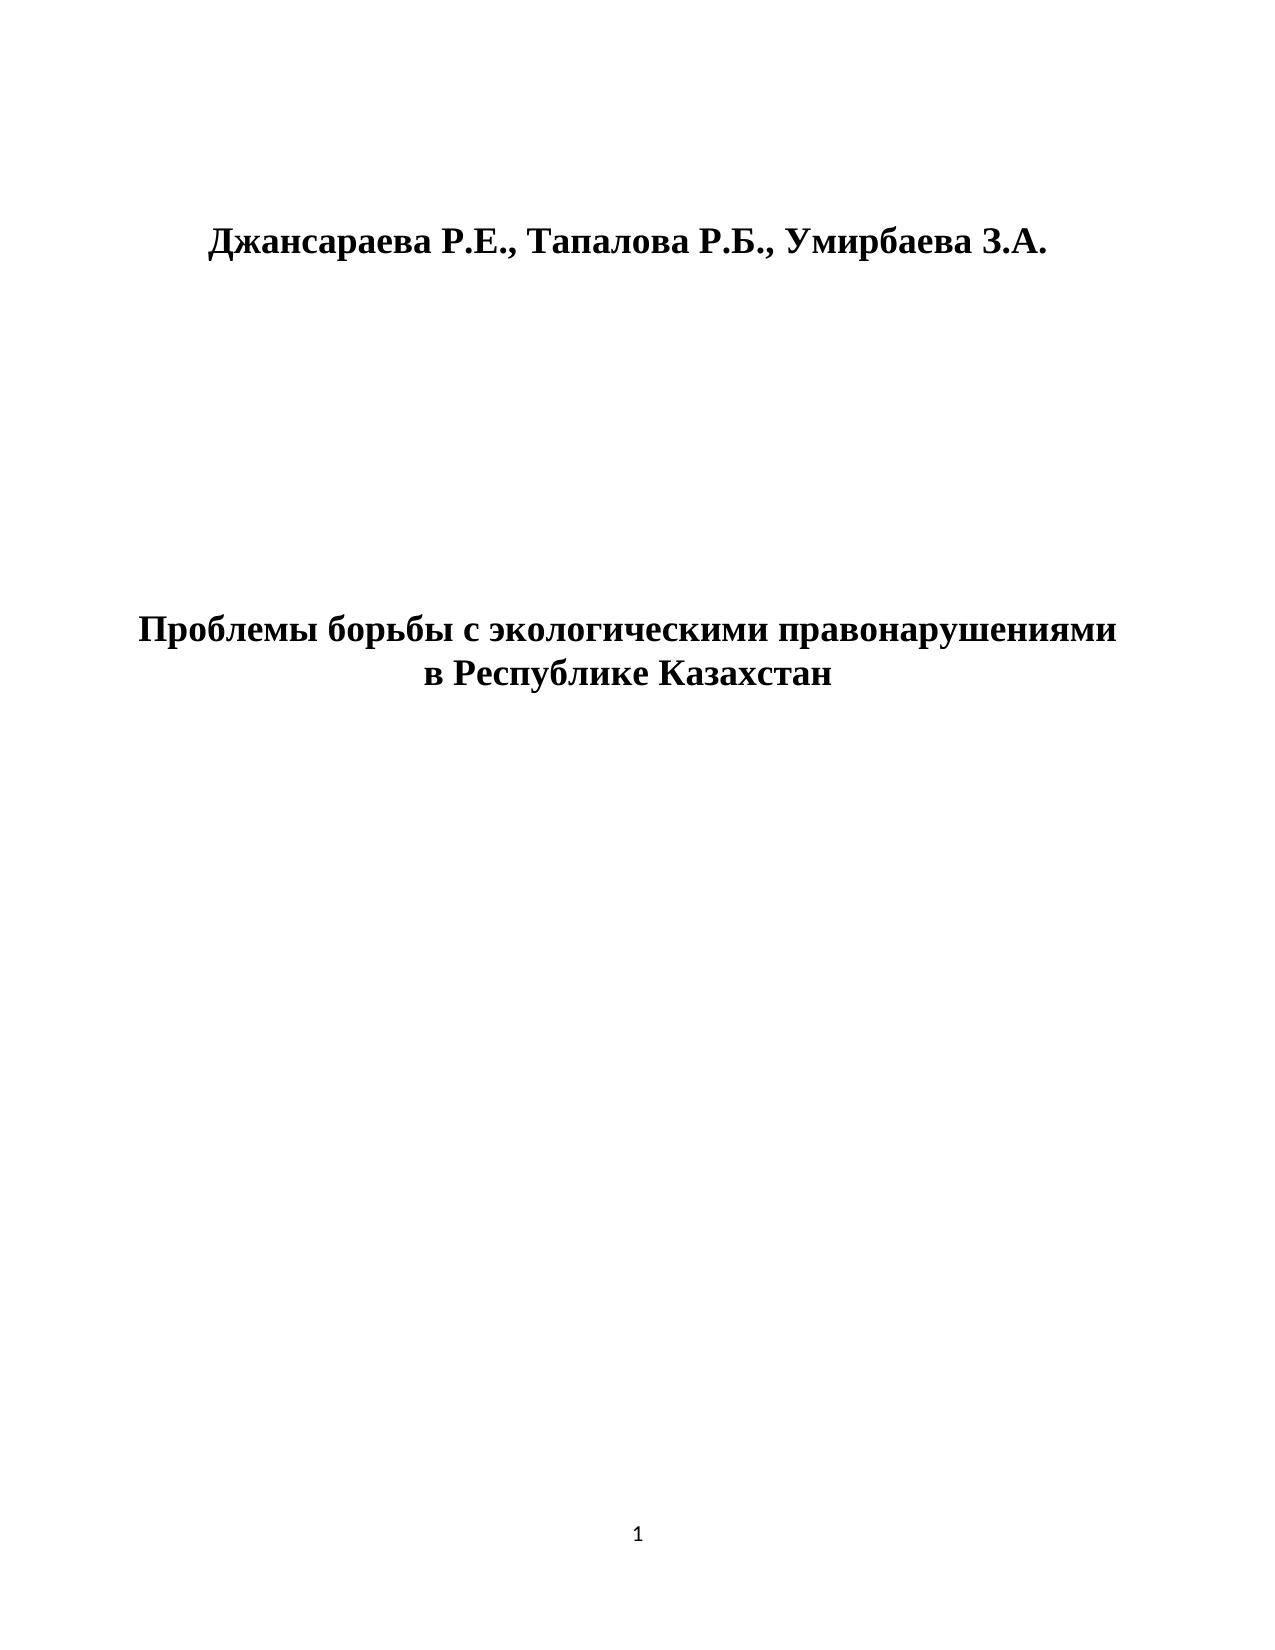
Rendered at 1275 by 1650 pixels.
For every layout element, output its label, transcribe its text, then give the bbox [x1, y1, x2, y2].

title Проблемы борьбы с экологическими правонарушениями [118, 607, 1137, 650]
title Джансараева Р.Е., Тапалова Р.Б., Умирбаева З.А. [118, 219, 1137, 262]
title в Республике Казахстан [118, 650, 1137, 693]
